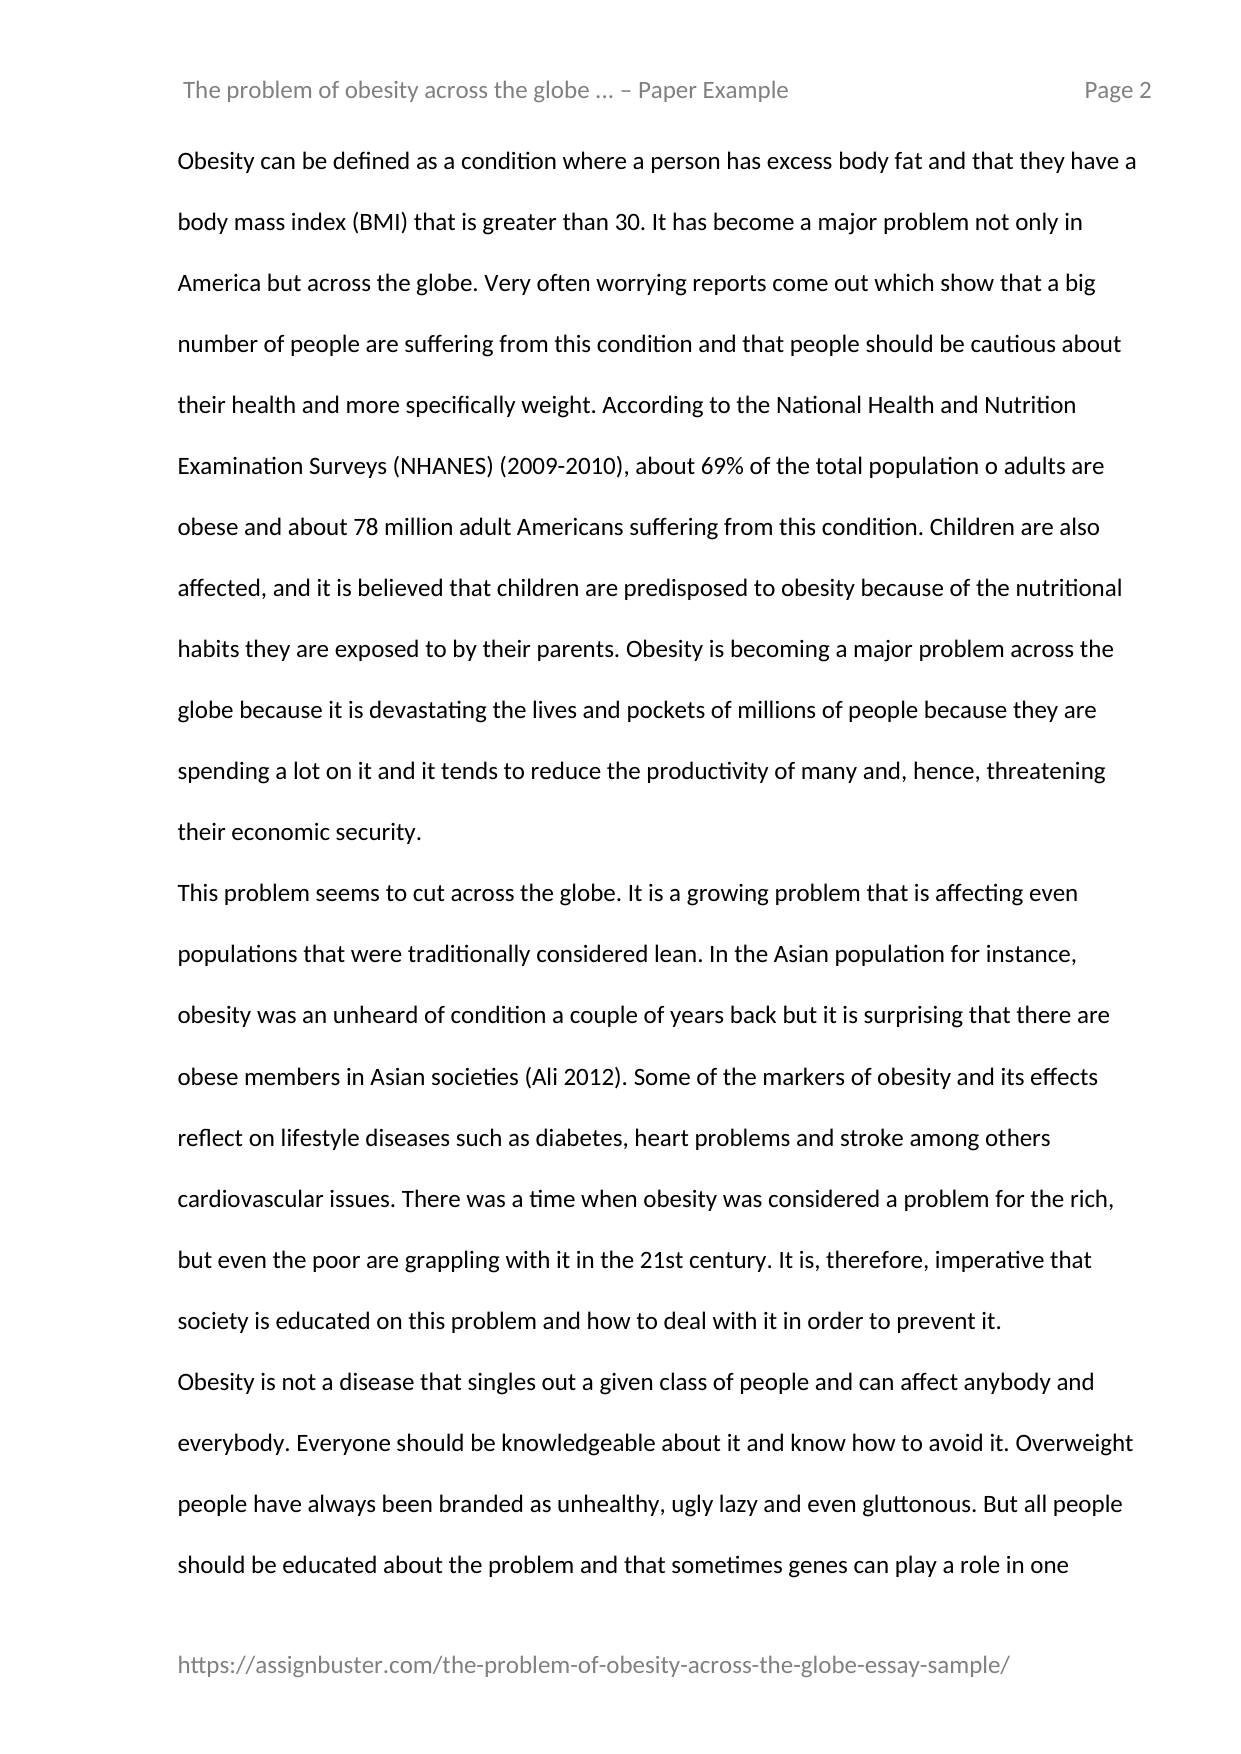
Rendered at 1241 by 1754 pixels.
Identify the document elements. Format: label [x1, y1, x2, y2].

text [177, 145, 1152, 1579]
